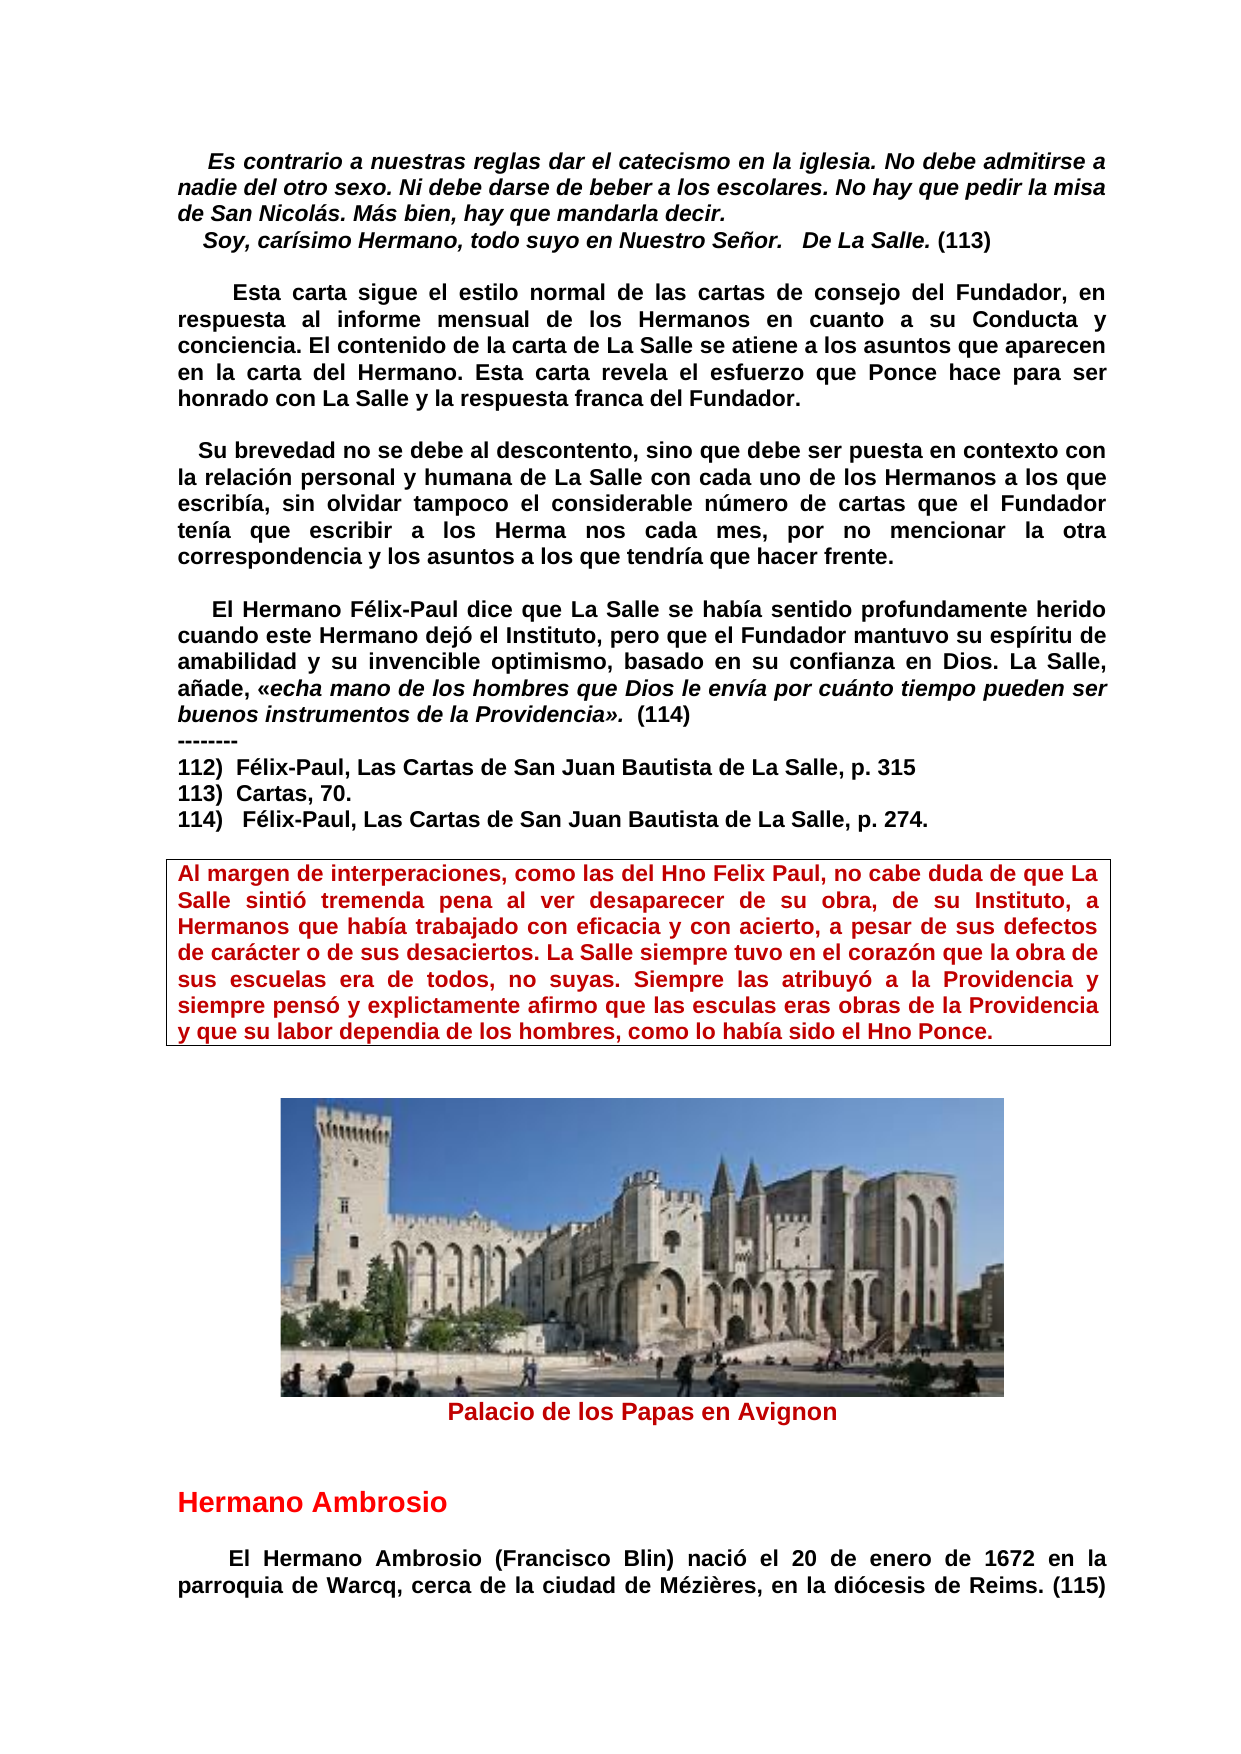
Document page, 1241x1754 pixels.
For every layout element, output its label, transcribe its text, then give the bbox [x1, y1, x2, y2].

text Su brevedad no se debe al descontento, sino que debe ser puesta en contexto con la relación personal y humana de La Salle con cada uno de los Hermanos a los que escribía, sin olvidar tampoco el considerable número de cartas que el Fundador tenía que escribir a los Herma nos cada mes, por no mencionar la otra correspondencia y los asuntos a los que tendría que hacer frente. [177, 437, 1107, 569]
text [177, 1545, 1107, 1598]
text Hermano Ambrosio [177, 1486, 1107, 1519]
text Esta carta sigue el estilo normal de las cartas de consejo del Fundador, en respuesta al informe mensual de los Hermanos en cuanto a su Conducta y conciencia. El contenido de la carta de La Salle se atiene a los asuntos que aparecen en la carta del Hermano. Esta carta revela el esfuerzo que Ponce hace para ser honrado con La Salle y la respuesta franca del Fundador. [177, 279, 1107, 411]
picture [280, 1098, 1004, 1397]
text 114) Félix-Paul, Las Cartas de San Juan Bautista de La Salle, p. 274. [177, 806, 1107, 833]
text 113) Cartas, 70. [177, 780, 1107, 806]
text Es contrario a nuestras reglas dar el catecismo en la iglesia. No debe admitirse a nadie del otro sexo. Ni debe darse de beber a los escolares. No hay que pedir la misa de San Nicolás. Más bien, hay que mandarla decir. [177, 148, 1107, 227]
table_header Al margen de interperaciones, como las del Hno Felix Paul, no cabe duda de que La Salle sintió tremenda pena al ver desaparecer de su obra, de su Instituto, a Hermanos que había trabajado con eficacia y con acierto, a pesar de sus defectos de carácter o de sus desaciertos. La Salle siempre tuvo en el corazón que la obra de sus escuelas era de todos, no suyas. Siempre las atribuyó a la Providencia y siempre pensó y explictamente afirmo que las esculas eras obras de la Providencia y que su labor dependia de los hombres, como lo había sido el Hno Ponce. [167, 860, 1110, 1045]
text 112) Félix-Paul, Las Cartas de San Juan Bautista de La Salle, p. 315 [177, 754, 1107, 780]
text Palacio de los Papas en Avignon [177, 1397, 1107, 1426]
text -------- [177, 727, 1107, 754]
text Soy, carísimo Hermano, todo suyo en Nuestro Señor. De La SalIe. (113) [177, 227, 1107, 253]
text El Hermano Félix-Paul dice que La Salle se había sentido profundamente herido cuando este Hermano dejó el Instituto, pero que el Fundador mantuvo su espíritu de amabilidad y su invencible optimismo, basado en su confianza en Dios. La Salle, añade, «echa mano de los hombres que Dios le envía por cuánto tiempo pueden ser buenos instrumentos de la Providencia». (114) [177, 596, 1107, 727]
